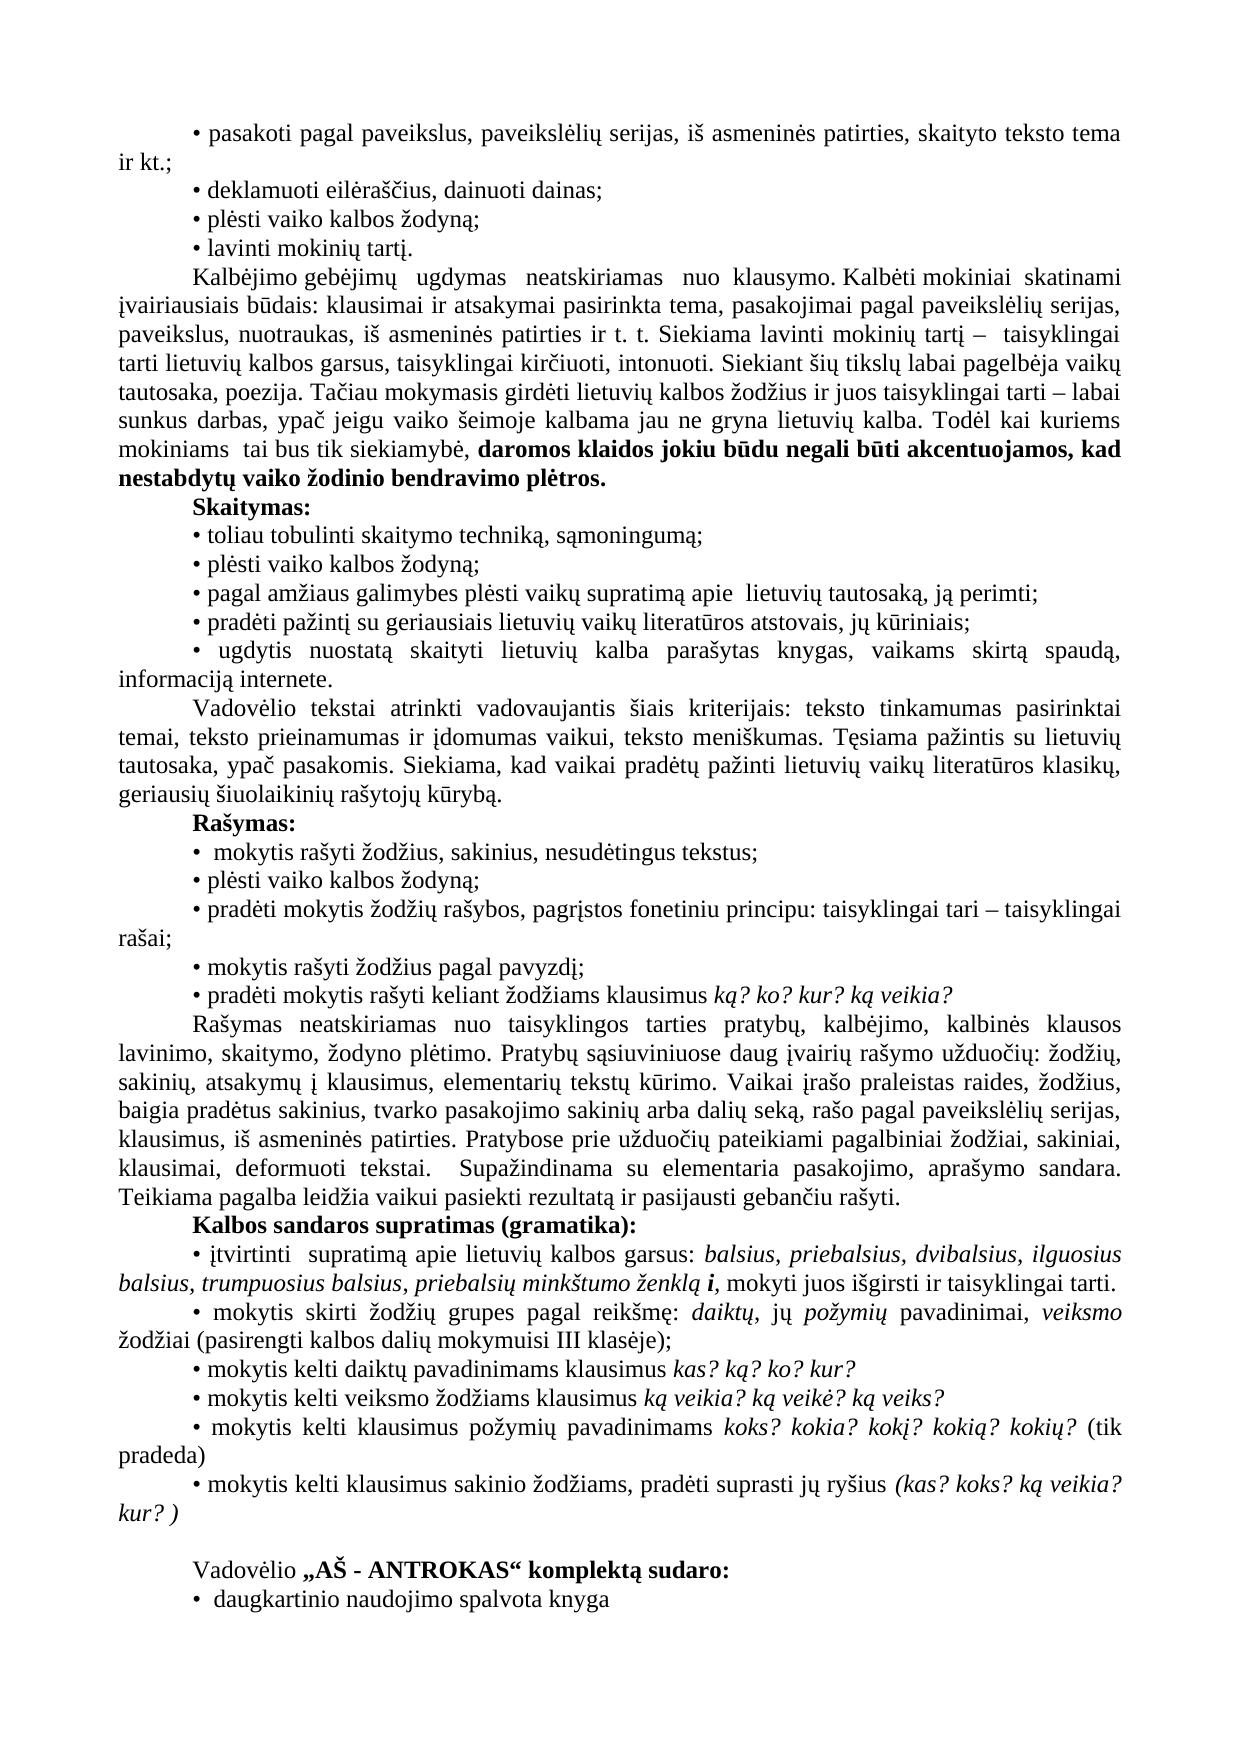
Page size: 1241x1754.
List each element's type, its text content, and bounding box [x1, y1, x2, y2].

text • lavinti mokinių tartį. [118, 233, 1122, 262]
text • pradėti mokytis rašyti keliant žodžiams klausimus ką? ko? kur? ką veikia? [118, 981, 1122, 1009]
text • daugkartinio naudojimo spalvota knyga [118, 1584, 1122, 1613]
text • toliau tobulinti skaitymo techniką, sąmoningumą; [118, 521, 1122, 549]
text • mokytis rašyti žodžius pagal pavyzdį; [118, 952, 1122, 981]
text • pradėti pažintį su geriausiais lietuvių vaikų literatūros atstovais, jų kūriniais; [118, 607, 1122, 636]
text Vadovėlio tekstai atrinkti vadovaujantis šiais kriterijais: teksto tinkamumas pasirinktai temai, teksto prieinamumas ir įdomumas vaikui, teksto meniškumas. Tęsiama pažintis su lietuvių tautosaka, ypač pasakomis. Siekiama, kad vaikai pradėtų pažinti lietuvių vaikų literatūros klasikų, geriausių šiuolaikinių rašytojų kūrybą. [118, 693, 1122, 808]
text • deklamuoti eilėraščius, dainuoti dainas; [118, 176, 1122, 204]
text • plėsti vaiko kalbos žodyną; [118, 549, 1122, 578]
text • mokytis kelti klausimus požymių pavadinimams koks? kokia? kokį? kokią? kokių? (tik pradeda) [118, 1412, 1122, 1469]
text • pasakoti pagal paveikslus, paveikslėlių serijas, iš asmeninės patirties, skaityto teksto tema ir kt.; [118, 118, 1122, 176]
text Skaitymas: [118, 492, 1122, 521]
text Vadovėlio „AŠ - ANTROKAS“ komplektą sudaro: [118, 1556, 1122, 1584]
text Rašymas: [118, 808, 1122, 837]
text • pradėti mokytis žodžių rašybos, pagrįstos fonetiniu principu: taisyklingai tari – taisyklingai rašai; [118, 894, 1122, 952]
text Kalbos sandaros supratimas (gramatika): [118, 1211, 1122, 1239]
text • ugdytis nuostatą skaityti lietuvių kalba parašytas knygas, vaikams skirtą spaudą, informaciją internete. [118, 636, 1122, 693]
text • mokytis kelti veiksmo žodžiams klausimus ką veikia? ką veikė? ką veiks? [118, 1383, 1122, 1412]
text • pagal amžiaus galimybes plėsti vaikų supratimą apie lietuvių tautosaką, ją perimti; [118, 578, 1122, 607]
text • plėsti vaiko kalbos žodyną; [118, 866, 1122, 894]
text Rašymas neatskiriamas nuo taisyklingos tarties pratybų, kalbėjimo, kalbinės klausos lavinimo, skaitymo, žodyno plėtimo. Pratybų sąsiuviniuose daug įvairių rašymo užduočių: žodžių, sakinių, atsakymų į klausimus, elementarių tekstų kūrimo. Vaikai įrašo praleistas raides, žodžius, baigia pradėtus sakinius, tvarko pasakojimo sakinių arba dalių seką, rašo pagal paveikslėlių serijas, klausimus, iš asmeninės patirties. Pratybose prie užduočių pateikiami pagalbiniai žodžiai, sakiniai, klausimai, deformuoti tekstai. Supažindinama su elementaria pasakojimo, aprašymo sandara. Teikiama pagalba leidžia vaikui pasiekti rezultatą ir pasijausti gebančiu rašyti. [118, 1009, 1122, 1211]
text • plėsti vaiko kalbos žodyną; [118, 204, 1122, 233]
text • mokytis kelti daiktų pavadinimams klausimus kas? ką? ko? kur? [118, 1354, 1122, 1383]
text • mokytis skirti žodžių grupes pagal reikšmę: daiktų, jų požymių pavadinimai, veiksmo žodžiai (pasirengti kalbos dalių mokymuisi III klasėje); [118, 1297, 1122, 1354]
text • mokytis kelti klausimus sakinio žodžiams, pradėti suprasti jų ryšius (kas? koks? ką veikia? kur? ) [118, 1469, 1122, 1527]
text • mokytis rašyti žodžius, sakinius, nesudėtingus tekstus; [118, 837, 1122, 866]
text Kalbėjimo gebėjimų ugdymas neatskiriamas nuo klausymo. Kalbėti mokiniai skatinami įvairiausiais būdais: klausimai ir atsakymai pasirinkta tema, pasakojimai pagal paveikslėlių serijas, paveikslus, nuotraukas, iš asmeninės patirties ir t. t. Siekiama lavinti mokinių tartį – taisyklingai tarti lietuvių kalbos garsus, taisyklingai kirčiuoti, intonuoti. Siekiant šių tikslų labai pagelbėja vaikų tautosaka, poezija. Tačiau mokymasis girdėti lietuvių kalbos žodžius ir juos taisyklingai tarti – labai sunkus darbas, ypač jeigu vaiko šeimoje kalbama jau ne gryna lietuvių kalba. Todėl kai kuriems mokiniams tai bus tik siekiamybė, daromos klaidos jokiu būdu negali būti akcentuojamos, kad nestabdytų vaiko žodinio bendravimo plėtros. [118, 262, 1122, 492]
text • įtvirtinti supratimą apie lietuvių kalbos garsus: balsius, priebalsius, dvibalsius, ilguosius balsius, trumpuosius balsius, priebalsių minkštumo ženklą i, mokyti juos išgirsti ir taisyklingai tarti. [118, 1239, 1122, 1297]
